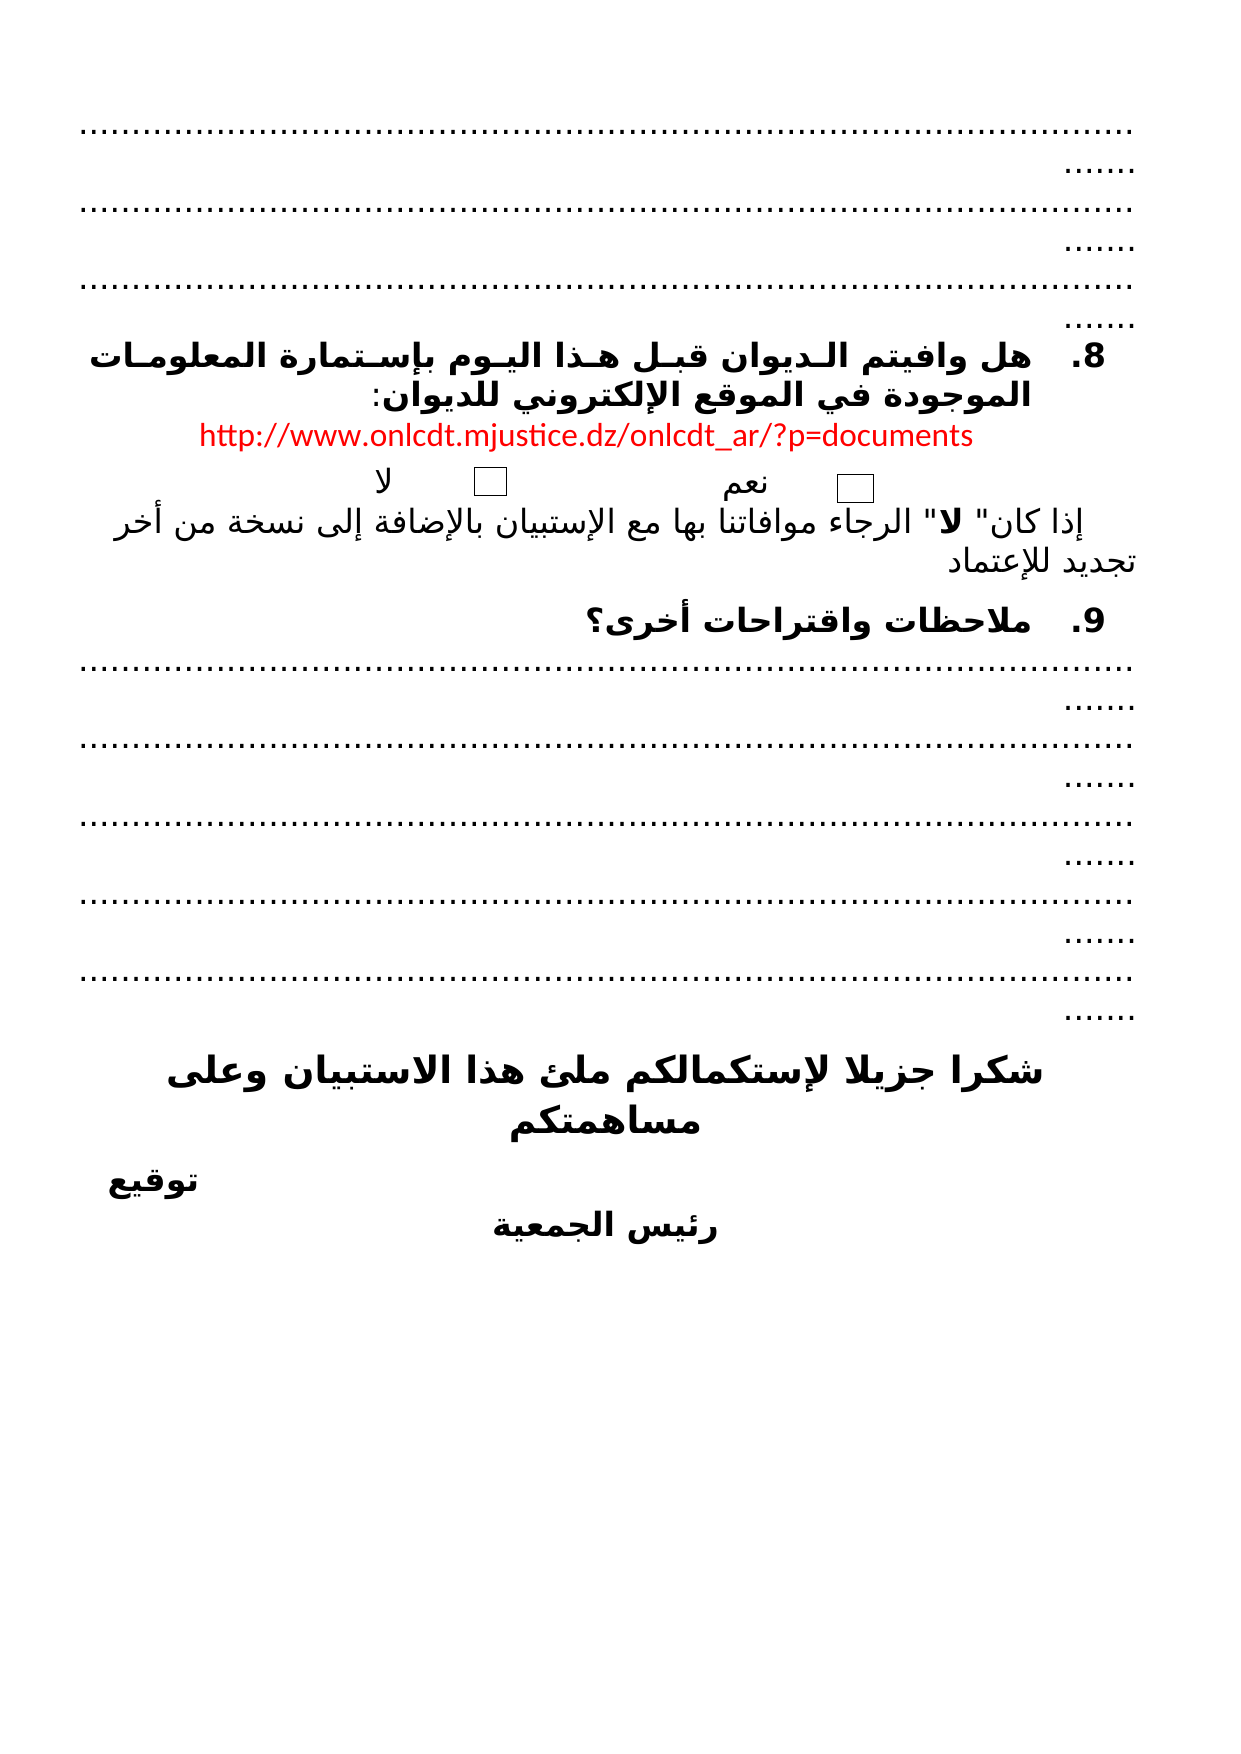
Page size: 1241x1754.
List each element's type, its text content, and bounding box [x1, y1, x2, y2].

text ........................................................................................................... [74, 259, 1137, 337]
text ........................................................................................................... [74, 718, 1137, 796]
text ........................................................................................................... [74, 951, 1137, 1029]
text ........................................................................................................... [74, 103, 1137, 181]
text http://www.onlcdt.mjustice.dz/onlcdt_ar/?p=documents [74, 414, 1099, 455]
text ........................................................................................................... [74, 640, 1137, 718]
text شكرا جزيلا لإستكمالكم ملئ هذا الاستبيان وعلى مساهمتكم [74, 1049, 1137, 1143]
text إذا كان" لا" الرجاء موافاتنا بها مع الإستبيان بالإضافة إلى نسخة من أخر تجديد للإعتماد [74, 503, 1137, 580]
text ........................................................................................................... [74, 181, 1137, 259]
text توقيع رئيس الجمعية [74, 1161, 1137, 1244]
text ........................................................................................................... [74, 873, 1137, 951]
table_header نعم [576, 463, 915, 503]
list هل وافيتم الديوان قبل هذا اليوم بإستمارة المعلومات الموجودة في الموقع الإلكتروني للديوان: [89, 337, 1070, 414]
table_header لا [192, 463, 576, 503]
list ملاحظات واقتراحات أخرى؟ [74, 601, 1070, 640]
text ........................................................................................................... [74, 796, 1137, 873]
